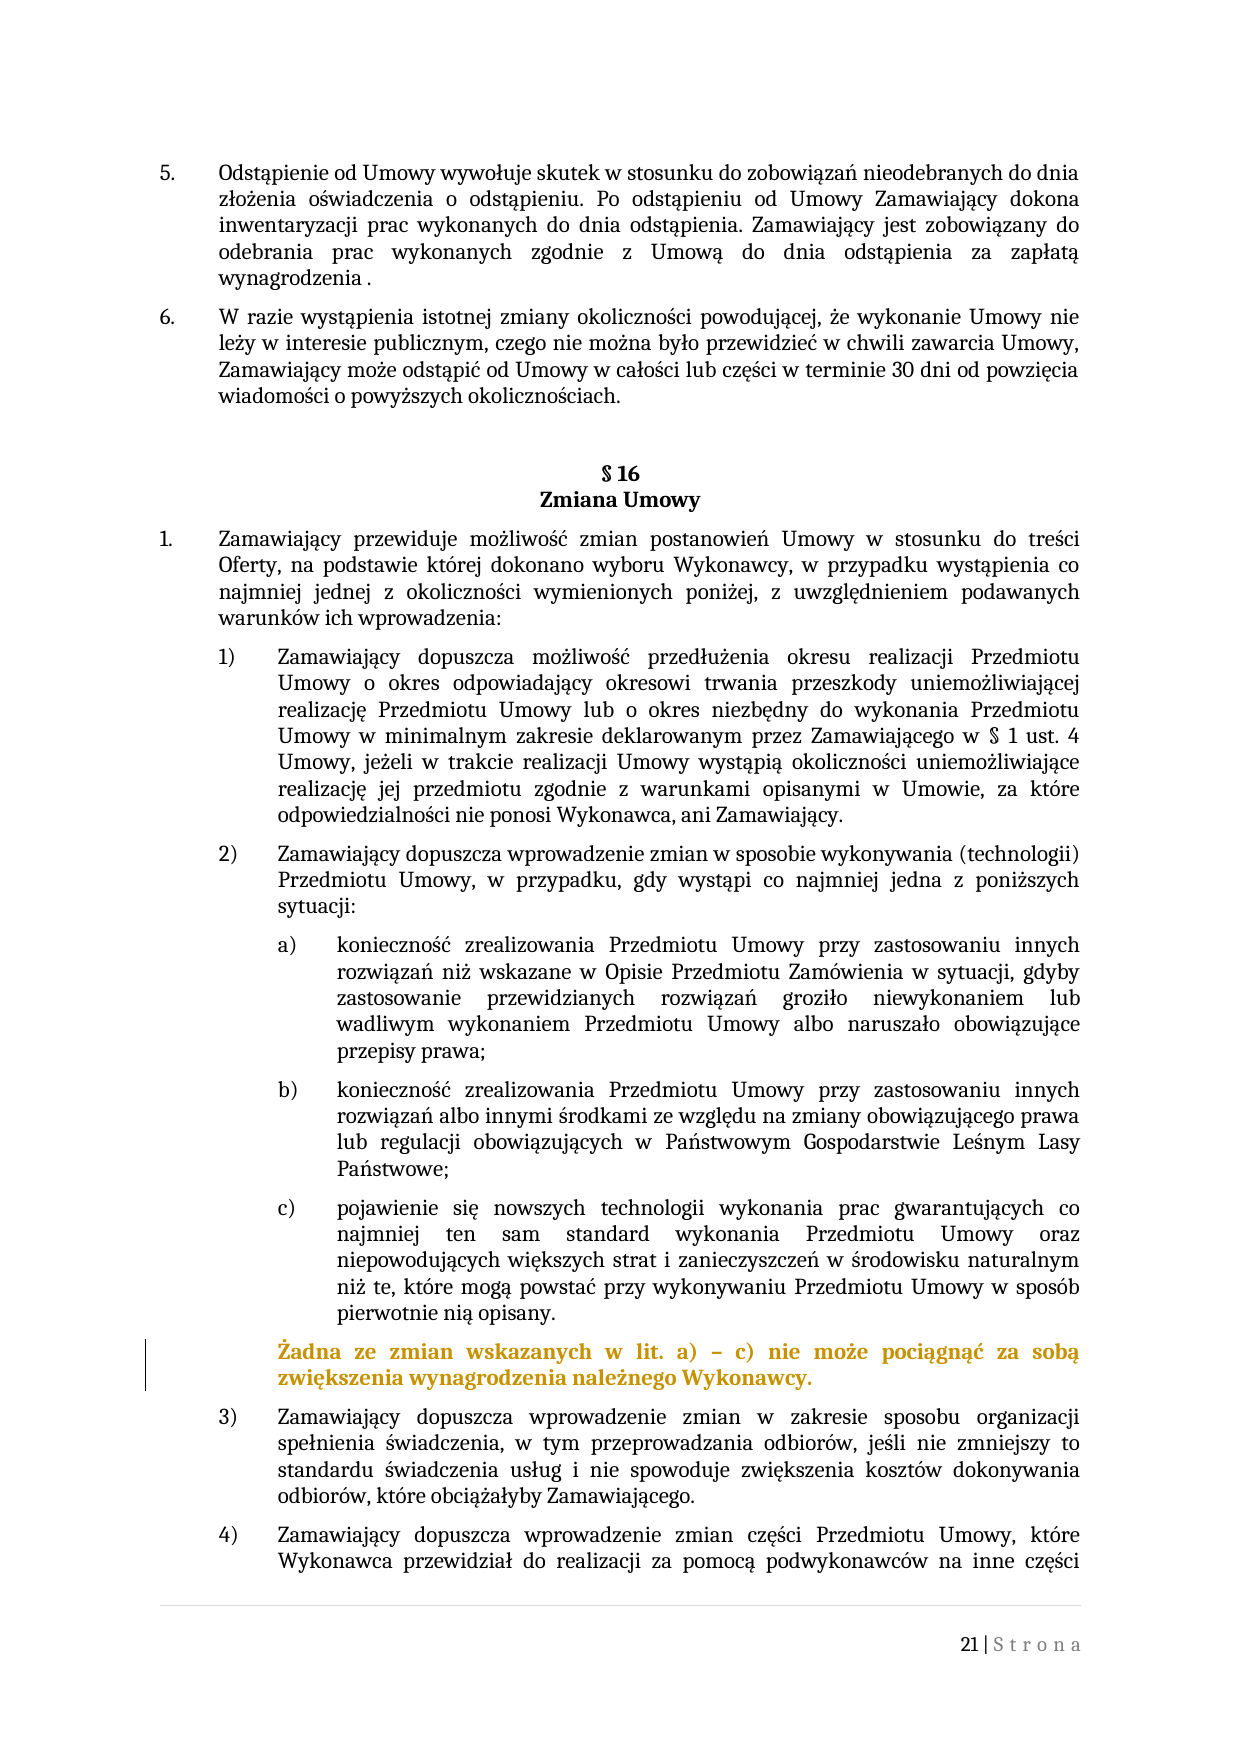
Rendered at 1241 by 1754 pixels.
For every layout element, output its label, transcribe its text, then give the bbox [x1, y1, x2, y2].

text Żadna ze zmian wskazanych w lit. a) – c) nie może pociągnąć za sobą zwiększenia wynagrodzenia należnego Wykonawcy. [278, 1339, 1081, 1391]
list Zamawiający dopuszcza wprowadzenie zmian w zakresie sposobu organizacji spełnienia świadczenia, w tym przeprowadzania odbiorów, jeśli nie zmniejszy to standardu świadczenia usług i nie spowoduje zwiększenia kosztów dokonywania odbiorów, które obciążałyby Zamawiającego. [218, 1404, 1081, 1509]
text 1. Zamawiający przewiduje możliwość zmian postanowień Umowy w stosunku do treści Oferty, na podstawie której dokonano wyboru Wykonawcy, w przypadku wystąpienia co najmniej jednej z okoliczności wymienionych poniżej, z uwzględnieniem podawanych warunków ich wprowadzenia: [159, 526, 1081, 631]
list Zamawiający dopuszcza możliwość przedłużenia okresu realizacji Przedmiotu Umowy o okres odpowiadający okresowi trwania przeszkody uniemożliwiającej realizację Przedmiotu Umowy lub o okres niezbędny do wykonania Przedmiotu Umowy w minimalnym zakresie deklarowanym przez Zamawiającego w § 1 ust. 4 Umowy, jeżeli w trakcie realizacji Umowy wystąpią okoliczności uniemożliwiające realizację jej przedmiotu zgodnie z warunkami opisanymi w Umowie, za które odpowiedzialności nie ponosi Wykonawca, ani Zamawiający. [218, 644, 1081, 828]
list W razie wystąpienia istotnej zmiany okoliczności powodującej, że wykonanie Umowy nie leży w interesie publicznym, czego nie można było przewidzieć w chwili zawarcia Umowy, Zamawiający może odstąpić od Umowy w całości lub części w terminie 30 dni od powzięcia wiadomości o powyższych okolicznościach. [159, 304, 1081, 409]
list konieczność zrealizowania Przedmiotu Umowy przy zastosowaniu innych rozwiązań niż wskazane w Opisie Przedmiotu Zamówienia w sytuacji, gdyby zastosowanie przewidzianych rozwiązań groziło niewykonaniem lub wadliwym wykonaniem Przedmiotu Umowy albo naruszało obowiązujące przepisy prawa; [278, 932, 1081, 1064]
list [218, 1522, 1081, 1574]
list Zamawiający dopuszcza wprowadzenie zmian w sposobie wykonywania (technologii) Przedmiotu Umowy, w przypadku, gdy wystąpi co najmniej jedna z poniższych sytuacji: [218, 841, 1081, 920]
list pojawienie się nowszych technologii wykonania prac gwarantujących co najmniej ten sam standard wykonania Przedmiotu Umowy oraz niepowodujących większych strat i zanieczyszczeń w środowisku naturalnym niż te, które mogą powstać przy wykonywaniu Przedmiotu Umowy w sposób pierwotnie nią opisany. [278, 1194, 1081, 1326]
text § 16 Zmiana Umowy [159, 461, 1081, 513]
list Odstąpienie od Umowy wywołuje skutek w stosunku do zobowiązań nieodebranych do dnia złożenia oświadczenia o odstąpieniu. Po odstąpieniu od Umowy Zamawiający dokona inwentaryzacji prac wykonanych do dnia odstąpienia. Zamawiający jest zobowiązany do odebrania prac wykonanych zgodnie z Umową do dnia odstąpienia za zapłatą wynagrodzenia . [159, 159, 1081, 291]
list konieczność zrealizowania Przedmiotu Umowy przy zastosowaniu innych rozwiązań albo innymi środkami ze względu na zmiany obowiązującego prawa lub regulacji obowiązujących w Państwowym Gospodarstwie Leśnym Lasy Państwowe; [278, 1076, 1081, 1182]
